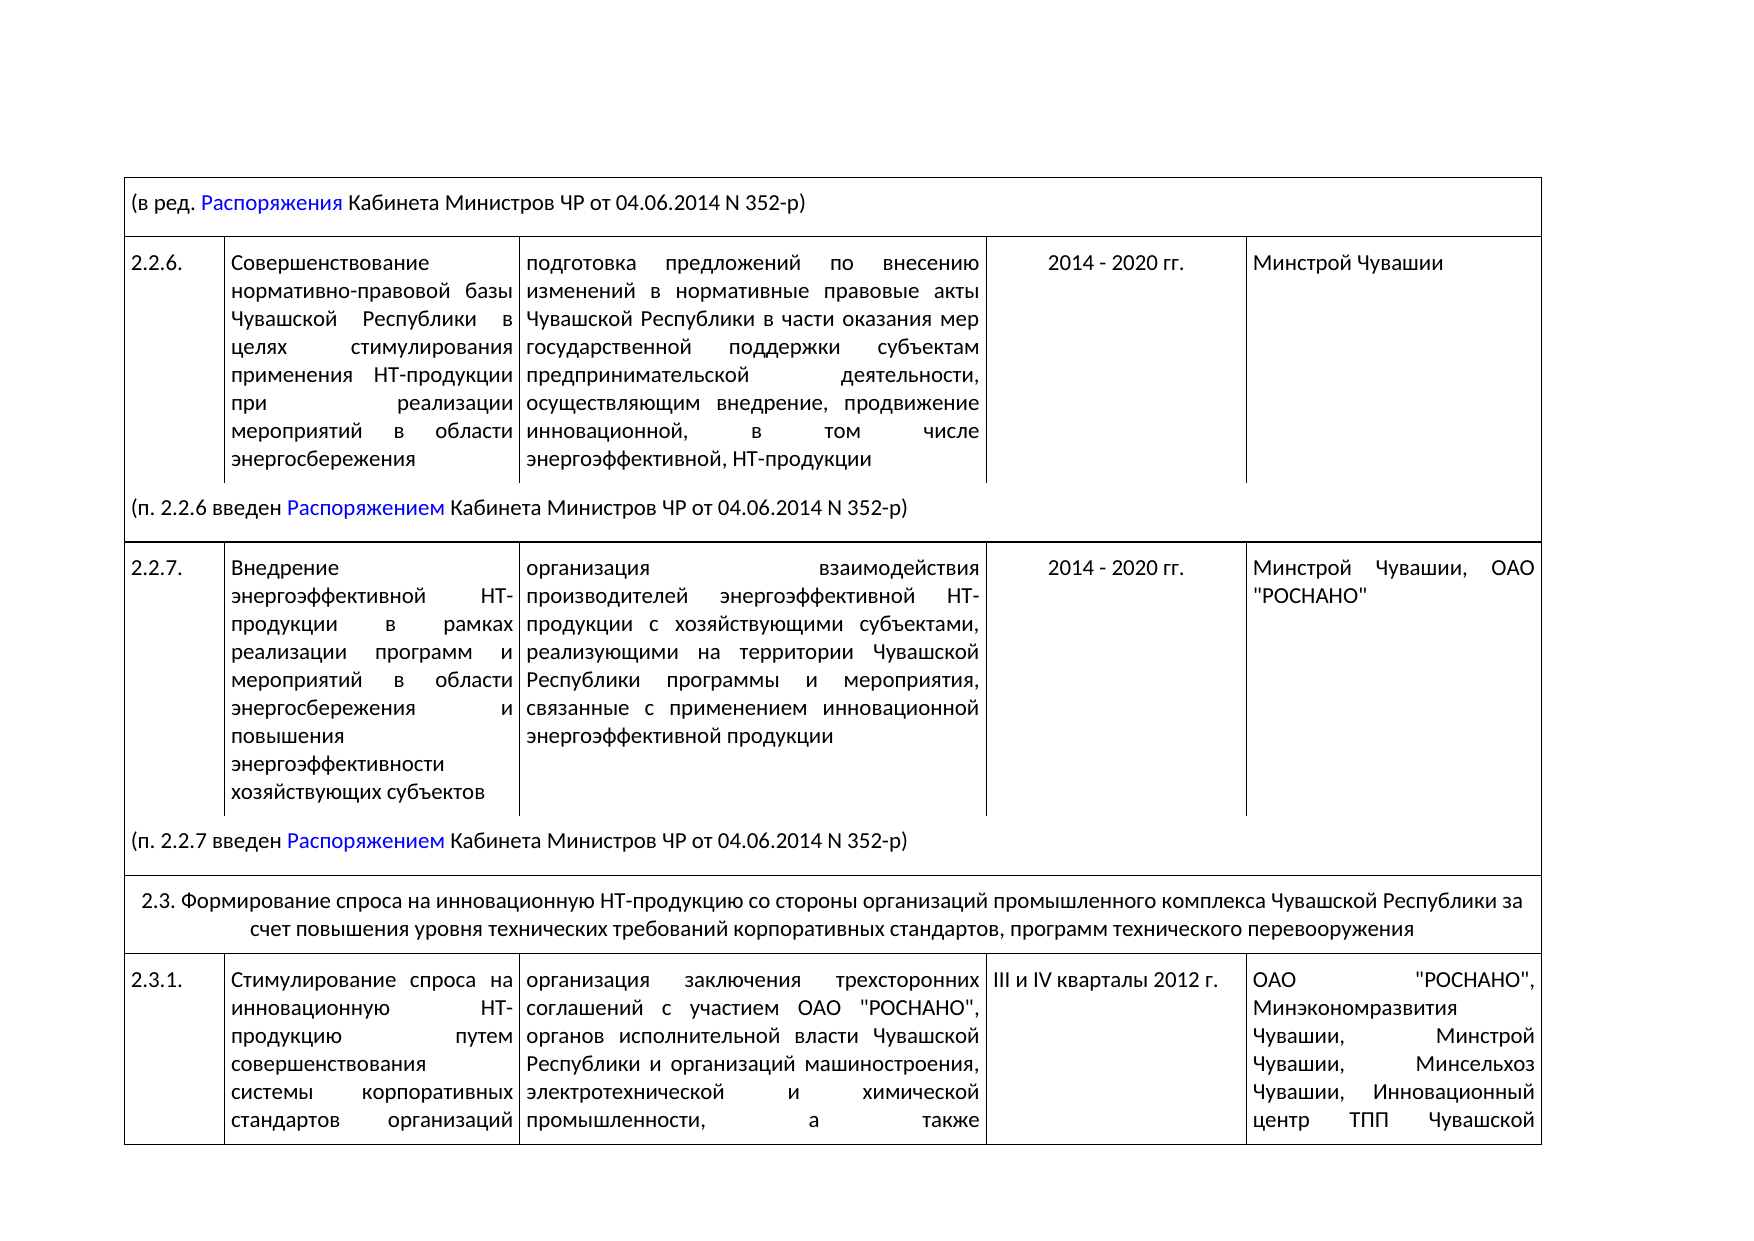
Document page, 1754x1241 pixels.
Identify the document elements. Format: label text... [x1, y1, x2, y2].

table_cell 2.3. Формирование спроса на инновационную НТ-продукцию со стороны организаций промышленного комплекса Чувашской Республики за счет повышения уровня технических требований корпоративных стандартов, программ технического перевооружения [125, 876, 1541, 953]
table_cell Минстрой Чувашии, ОАО "РОСНАНО" [1247, 543, 1541, 816]
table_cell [987, 954, 1246, 1143]
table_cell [520, 954, 986, 1143]
table_cell 2014 - 2020 гг. [987, 237, 1246, 482]
table_cell подготовка предложений по внесению изменений в нормативные правовые акты Чувашской Республики в части оказания мер государственной поддержки субъектам предпринимательской деятельности, осуществляющим внедрение, продвижение инновационной, в том числе энергоэффективной, НТ-продукции [520, 237, 986, 482]
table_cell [225, 954, 519, 1143]
table_cell 2014 - 2020 гг. [987, 543, 1246, 816]
table_cell (п. 2.2.6 введен Распоряжением Кабинета Министров ЧР от 04.06.2014 N 352-р) [125, 483, 1541, 541]
table_cell организация взаимодействия производителей энергоэффективной НТ-продукции с хозяйствующими субъектами, реализующими на территории Чувашской Республики программы и мероприятия, связанные с применением инновационной энергоэффективной продукции [520, 543, 986, 816]
table_cell 2.2.7. [125, 543, 224, 816]
table_cell Минстрой Чувашии [1247, 237, 1541, 482]
table_cell Совершенствование нормативно-правовой базы Чувашской Республики в целях стимулирования применения НТ-продукции при реализации мероприятий в области энергосбережения [225, 237, 519, 482]
table_cell (в ред. Распоряжения Кабинета Министров ЧР от 04.06.2014 N 352-р) [125, 178, 1541, 236]
table_cell 2.3.1. [125, 954, 224, 1143]
table_cell Внедрение энергоэффективной НТ-продукции в рамках реализации программ и мероприятий в области энергосбережения и повышения энергоэффективности хозяйствующих субъектов [225, 543, 519, 816]
table_cell 2.2.6. [125, 237, 224, 482]
table_cell (п. 2.2.7 введен Распоряжением Кабинета Министров ЧР от 04.06.2014 N 352-р) [125, 816, 1541, 875]
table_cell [1247, 954, 1541, 1143]
